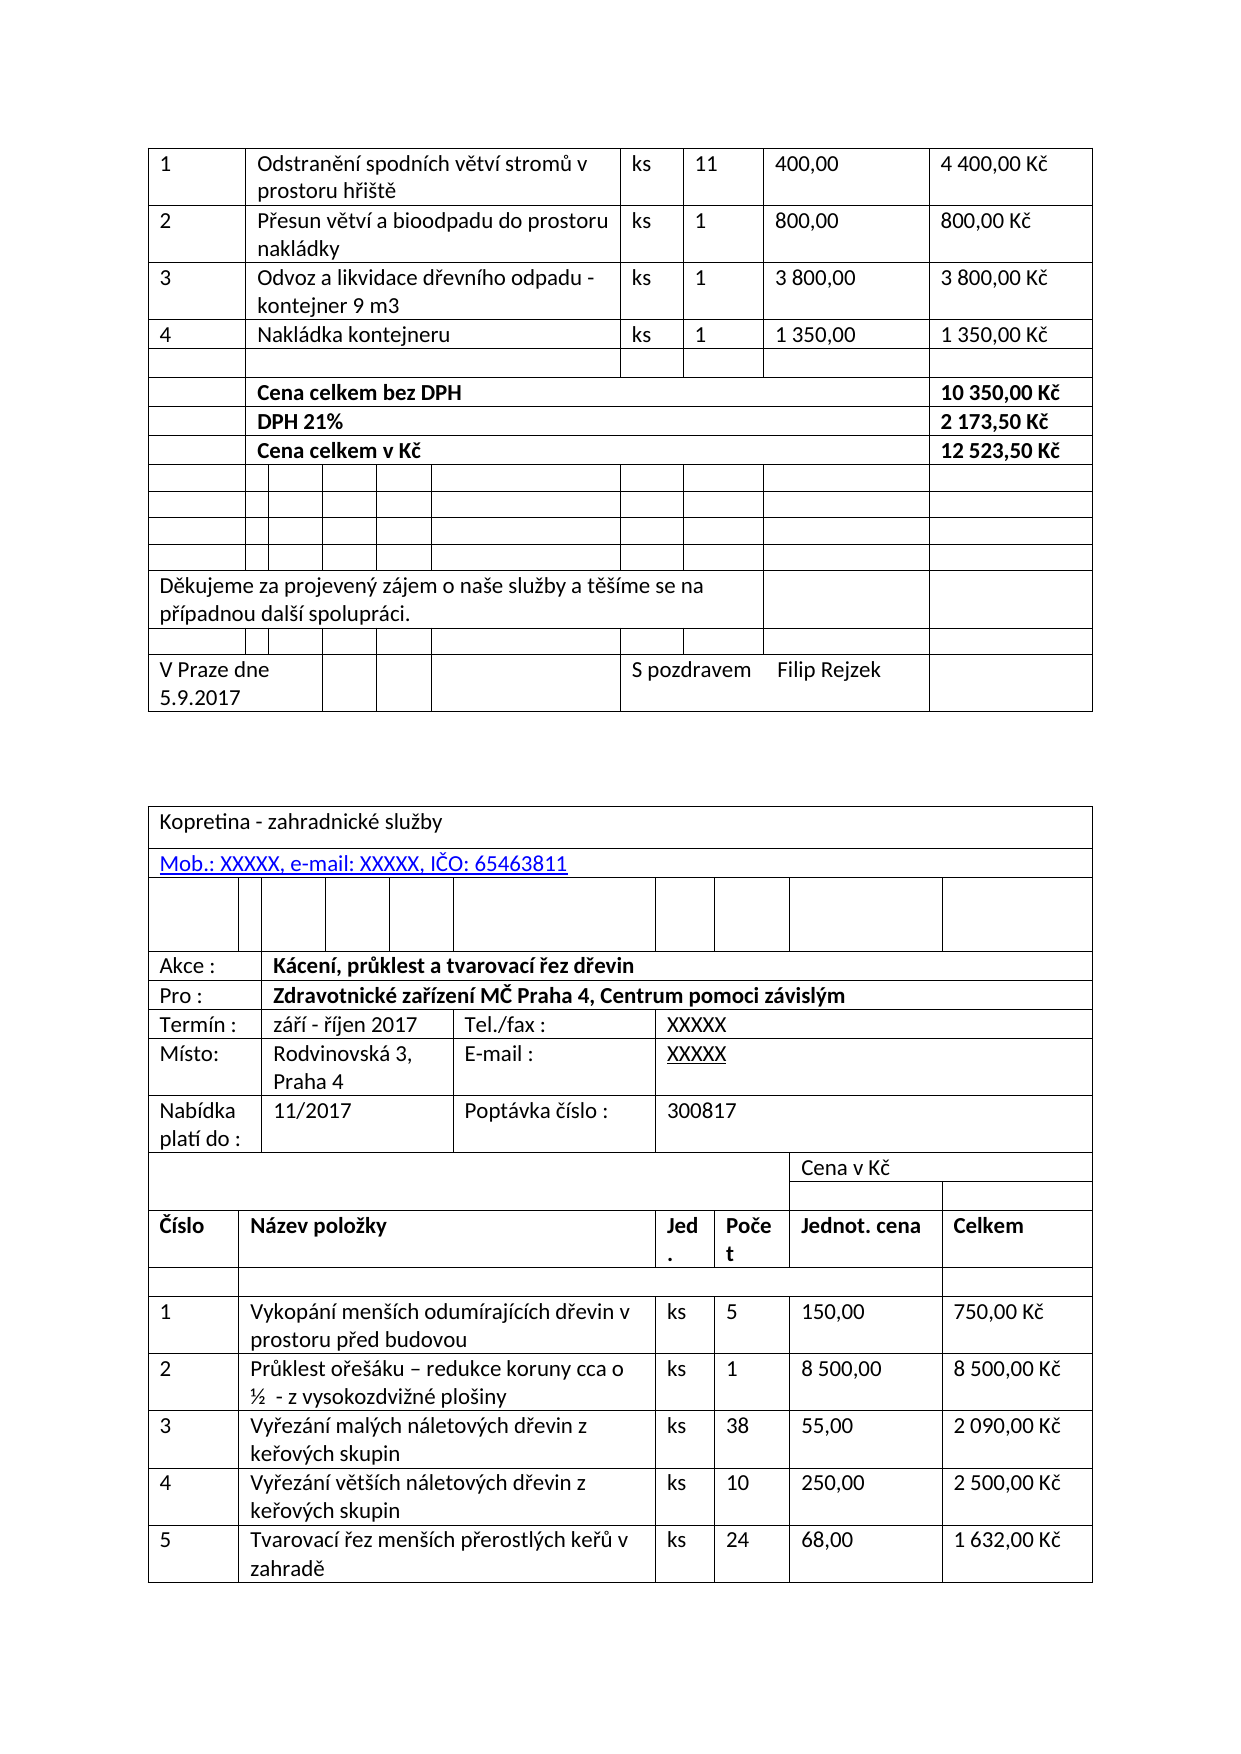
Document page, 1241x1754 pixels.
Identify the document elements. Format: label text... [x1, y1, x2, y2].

table_cell Nabídka platí do : [149, 1096, 261, 1152]
table_cell [432, 492, 620, 517]
table_cell [246, 545, 268, 570]
table_cell Počet [715, 1211, 789, 1267]
table_cell 8 500,00 [790, 1354, 942, 1410]
table_cell září - říjen 2017 [262, 1010, 453, 1038]
table_cell 1 [149, 149, 245, 205]
table_cell 1 350,00 Kč [930, 320, 1092, 348]
table_cell Jednot. cena [790, 1211, 942, 1267]
table_cell [323, 492, 376, 517]
table_cell 2 173,50 Kč [930, 407, 1092, 435]
table_cell 1 [684, 263, 763, 319]
table_cell [246, 629, 268, 654]
table_cell [930, 349, 1092, 377]
table_cell XXXXX [656, 1039, 1092, 1095]
table_cell 11/2017 [262, 1096, 453, 1152]
table_cell [930, 545, 1092, 570]
table_cell [377, 629, 431, 654]
table_cell 400,00 [764, 149, 929, 205]
table_cell [149, 518, 245, 544]
table_cell [764, 492, 929, 517]
table_cell Místo: [149, 1039, 261, 1095]
table_cell [377, 492, 431, 517]
table_cell 250,00 [790, 1469, 942, 1524]
table_cell ks [656, 1354, 714, 1410]
table_cell 3 [149, 263, 245, 319]
table_cell [684, 492, 763, 517]
table_cell 750,00 Kč [943, 1297, 1092, 1353]
table_cell 2 [149, 206, 245, 262]
table_cell [149, 545, 245, 570]
table_cell 3 800,00 [764, 263, 929, 319]
table_cell 10 [715, 1469, 789, 1524]
table_cell E-mail : [454, 1039, 655, 1095]
table_cell 1 [149, 1297, 238, 1353]
table_cell [715, 878, 789, 951]
table_cell Odstranění spodních větví stromů v prostoru hřiště [246, 149, 620, 205]
table_cell ks [656, 1411, 714, 1467]
table_cell [930, 465, 1092, 491]
table_cell [621, 349, 683, 377]
table_cell ks [656, 1526, 714, 1582]
table_cell [323, 518, 376, 544]
table_cell [764, 545, 929, 570]
table_cell Cena celkem v Kč [246, 436, 929, 464]
table_cell ks [621, 149, 683, 205]
table_cell Pro : [149, 981, 261, 1009]
table_cell [930, 655, 1092, 711]
table_cell 2 [149, 1354, 238, 1410]
table_cell [764, 518, 929, 544]
table_cell Akce : [149, 952, 261, 980]
table_cell [790, 1182, 942, 1210]
table_cell [764, 465, 929, 491]
table_cell [239, 878, 261, 951]
table_cell [149, 465, 245, 491]
table_cell [269, 518, 322, 544]
table_cell [432, 465, 620, 491]
table_cell Vyřezání malých náletových dřevin z keřových skupin [239, 1411, 655, 1467]
table_cell S pozdravem Filip Rejzek [621, 655, 929, 711]
table_cell Tvarovací řez menších přerostlých keřů v zahradě [239, 1526, 655, 1582]
table_cell Termín : [149, 1010, 261, 1038]
table_cell 3 [149, 1411, 238, 1467]
table_cell [262, 878, 325, 951]
table_cell Vykopání menších odumírajících dřevin v prostoru před budovou [239, 1297, 655, 1353]
table_cell [684, 629, 763, 654]
table_cell [930, 571, 1092, 627]
table_cell Celkem [943, 1211, 1092, 1267]
table_cell Cena celkem bez DPH [246, 378, 929, 406]
table_cell Kácení, průklest a tvarovací řez dřevin [262, 952, 1092, 980]
table_cell [269, 492, 322, 517]
table_cell 1 350,00 [764, 320, 929, 348]
table_cell Děkujeme za projevený zájem o naše služby a těšíme se na případnou další spolupráci. [149, 571, 763, 627]
table_cell 24 [715, 1526, 789, 1582]
table_cell 12 523,50 Kč [930, 436, 1092, 464]
table_cell XXXXX [656, 1010, 1092, 1038]
table_cell [377, 465, 431, 491]
table_cell [930, 518, 1092, 544]
table_cell 4 [149, 1469, 238, 1524]
table_cell [149, 436, 245, 464]
table_cell 8 500,00 Kč [943, 1354, 1092, 1410]
table_cell [149, 878, 238, 951]
table_cell [684, 545, 763, 570]
table_cell [323, 655, 376, 711]
table_cell [943, 1268, 1092, 1296]
table_cell [454, 878, 655, 951]
table_cell Mob.: XXXXX, e-mail: XXXXX, IČO: 65463811 [149, 849, 1092, 877]
table_cell DPH 21% [246, 407, 929, 435]
table_cell 38 [715, 1411, 789, 1467]
table_cell [377, 545, 431, 570]
table_cell Nakládka kontejneru [246, 320, 620, 348]
table_cell Název položky [239, 1211, 655, 1267]
table_cell 11 [684, 149, 763, 205]
table_cell [149, 492, 245, 517]
table_header Kopretina - zahradnické služby [149, 807, 1092, 848]
table_cell [764, 571, 929, 627]
table_cell [149, 629, 245, 654]
table_cell [684, 349, 763, 377]
table_cell [246, 465, 268, 491]
table_cell [684, 465, 763, 491]
table_cell 1 [684, 206, 763, 262]
table_cell [432, 629, 620, 654]
table_cell [621, 465, 683, 491]
table_cell [764, 349, 929, 377]
table_cell [684, 518, 763, 544]
table_cell Poptávka číslo : [454, 1096, 655, 1152]
table_cell ks [621, 263, 683, 319]
table_cell [764, 629, 929, 654]
table_cell Cena v Kč [790, 1153, 1092, 1181]
table_cell Tel./fax : [454, 1010, 655, 1038]
table_cell [390, 878, 453, 951]
table_cell 2 500,00 Kč [943, 1469, 1092, 1524]
table_cell 5 [715, 1297, 789, 1353]
table_cell 55,00 [790, 1411, 942, 1467]
table_cell V Praze dne 5.9.2017 [149, 655, 322, 711]
table_cell [269, 545, 322, 570]
table_cell 5 [149, 1526, 238, 1582]
table_cell [432, 518, 620, 544]
table_cell 2 090,00 Kč [943, 1411, 1092, 1467]
table_cell [149, 349, 245, 377]
table_cell Průklest ořešáku – redukce koruny cca o ½ - z vysokozdvižné plošiny [239, 1354, 655, 1410]
table_cell [377, 655, 431, 711]
table_cell ks [656, 1297, 714, 1353]
table_cell ks [621, 320, 683, 348]
table_cell Zdravotnické zařízení MČ Praha 4, Centrum pomoci závislým [262, 981, 1092, 1009]
table_cell [246, 349, 620, 377]
table_cell [790, 878, 942, 951]
table_cell [239, 1268, 942, 1296]
table_cell [149, 378, 245, 406]
table_cell [326, 878, 389, 951]
table_cell 3 800,00 Kč [930, 263, 1092, 319]
table_cell [621, 518, 683, 544]
table_cell [432, 655, 620, 711]
table_cell Odvoz a likvidace dřevního odpadu - kontejner 9 m3 [246, 263, 620, 319]
table_cell 68,00 [790, 1526, 942, 1582]
table_cell Jed. [656, 1211, 714, 1267]
table_cell 800,00 [764, 206, 929, 262]
table_cell [269, 465, 322, 491]
table_cell [323, 629, 376, 654]
table_cell ks [621, 206, 683, 262]
table_cell 300817 [656, 1096, 1092, 1152]
table_cell [930, 492, 1092, 517]
table_cell [943, 878, 1092, 951]
table_cell [149, 1268, 238, 1296]
table_cell [323, 545, 376, 570]
table_cell [246, 518, 268, 544]
table_cell [377, 518, 431, 544]
table_cell 1 [715, 1354, 789, 1410]
table_cell 1 632,00 Kč [943, 1526, 1092, 1582]
table_cell [246, 492, 268, 517]
table_cell [621, 545, 683, 570]
table_cell Číslo [149, 1211, 238, 1267]
table_cell 1 [684, 320, 763, 348]
table_cell [432, 545, 620, 570]
table_cell [621, 492, 683, 517]
table_cell Vyřezání větších náletových dřevin z keřových skupin [239, 1469, 655, 1524]
table_cell [323, 465, 376, 491]
table_cell 800,00 Kč [930, 206, 1092, 262]
table_cell [269, 629, 322, 654]
table_cell 150,00 [790, 1297, 942, 1353]
table_cell 4 [149, 320, 245, 348]
table_cell 10 350,00 Kč [930, 378, 1092, 406]
table_cell [621, 629, 683, 654]
table_cell [943, 1182, 1092, 1210]
table_cell ks [656, 1469, 714, 1524]
table_cell 4 400,00 Kč [930, 149, 1092, 205]
table_cell [149, 1153, 789, 1210]
table_cell Přesun větví a bioodpadu do prostoru nakládky [246, 206, 620, 262]
table_cell [149, 407, 245, 435]
table_cell [656, 878, 714, 951]
table_cell [930, 629, 1092, 654]
table_cell Rodvinovská 3, Praha 4 [262, 1039, 453, 1095]
